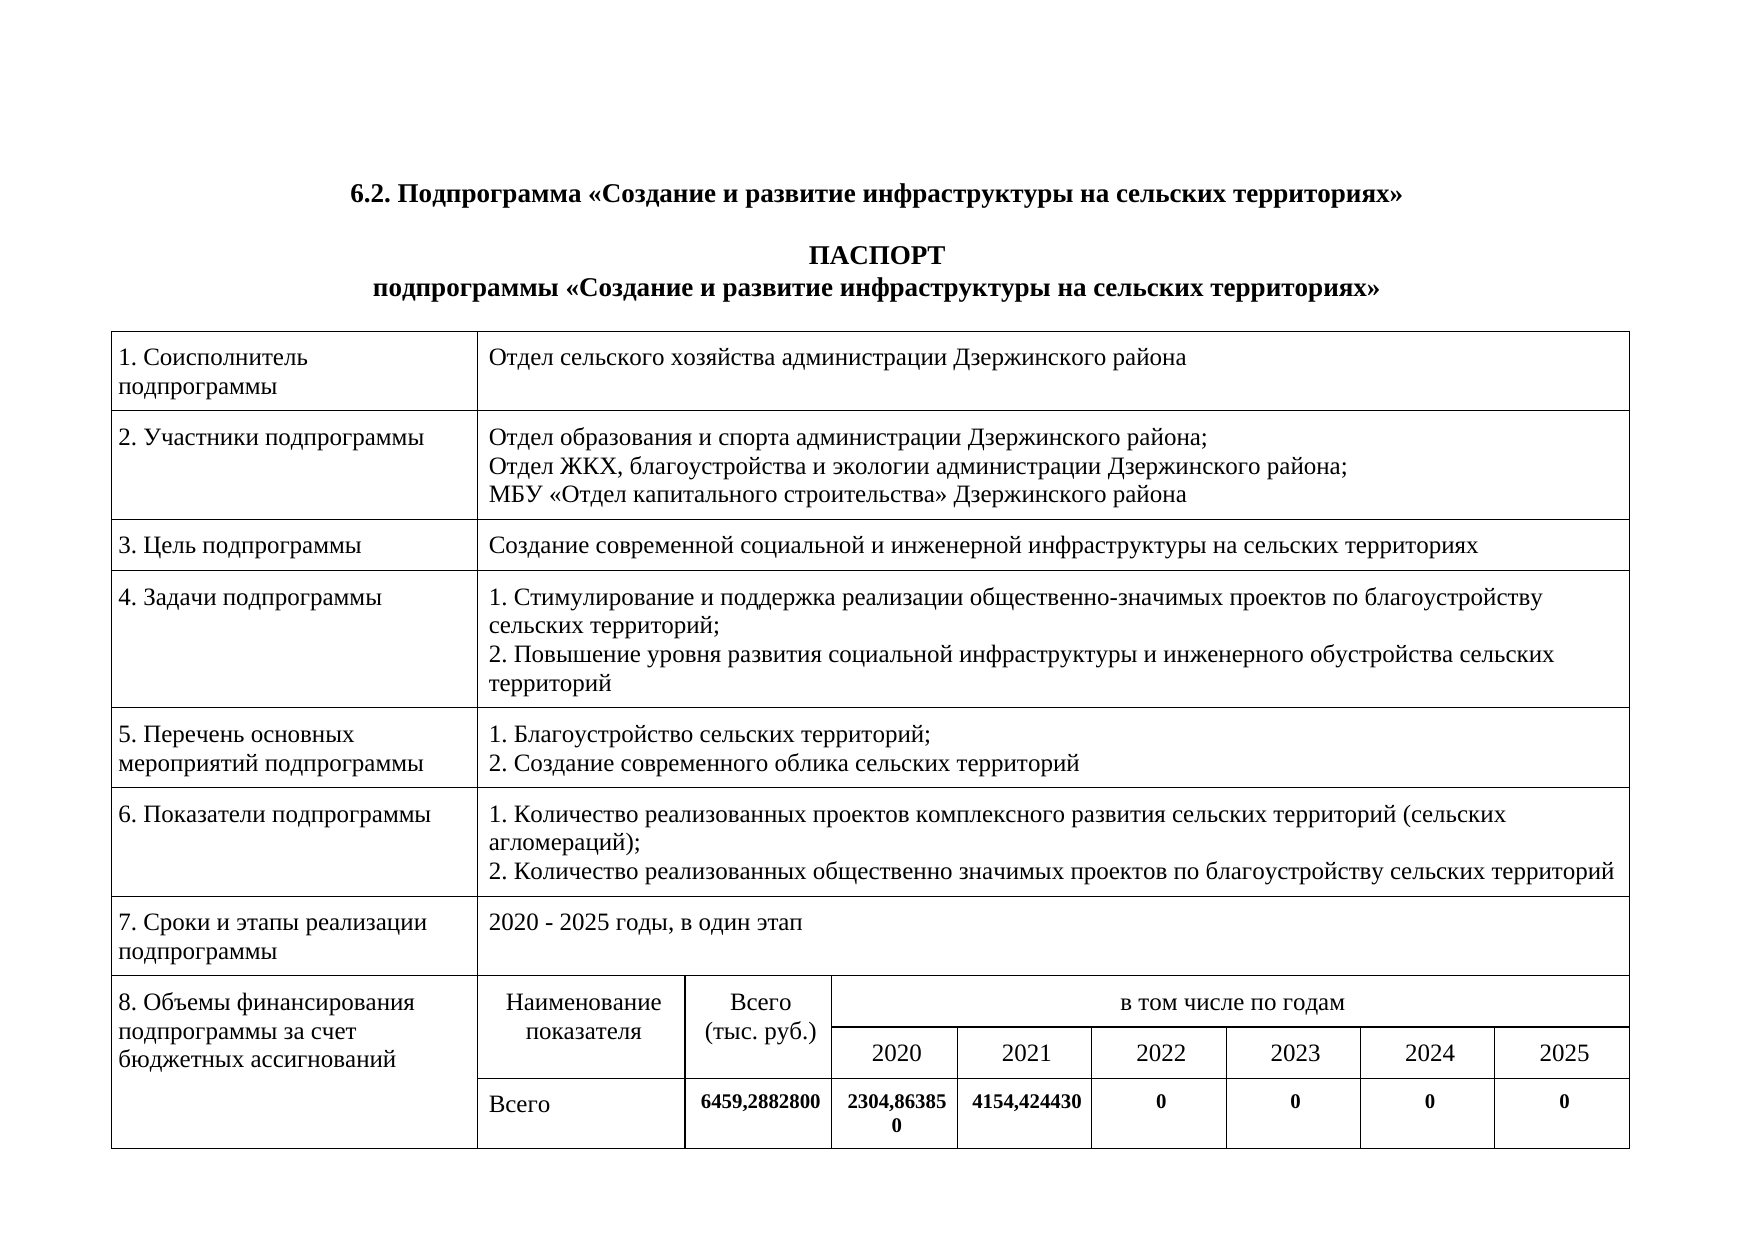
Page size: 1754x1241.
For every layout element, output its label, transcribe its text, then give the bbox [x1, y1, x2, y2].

table_cell Всего [478, 1079, 684, 1148]
table_cell 5. Перечень основных мероприятий подпрограммы [112, 708, 477, 787]
table_cell Всего (тыс. руб.) [686, 976, 831, 1077]
table_cell 2024 [1361, 1028, 1494, 1077]
table_cell 2304,863850 [832, 1079, 957, 1148]
table_cell 2020 - 2025 годы, в один этап [478, 897, 1629, 975]
table_cell 3. Цель подпрограммы [112, 520, 477, 570]
text 6.2. Подпрограмма «Создание и развитие инфраструктуры на сельских территориях» [118, 177, 1636, 208]
table_cell 0 [1092, 1079, 1226, 1148]
table_cell 1. Стимулирование и поддержка реализации общественно-значимых проектов по благоустройству сельских территорий; 2. Повышение уровня развития социальной инфраструктуры и инженерного обустройства сельских территорий [478, 571, 1629, 707]
table_cell 6. Показатели подпрограммы [112, 788, 477, 896]
text ПАСПОРТ [118, 239, 1636, 271]
table_cell 6459,2882800 [686, 1079, 831, 1148]
table_header 1. Соисполнитель подпрограммы [112, 332, 477, 410]
table_cell 0 [1361, 1079, 1494, 1148]
text подпрограммы «Создание и развитие инфраструктуры на сельских территориях» [118, 271, 1636, 302]
table_cell 2025 [1495, 1028, 1629, 1077]
table_cell 2021 [958, 1028, 1091, 1077]
table_cell 7. Сроки и этапы реализации подпрограммы [112, 897, 477, 975]
table_cell 0 [1227, 1079, 1360, 1148]
table_cell 2. Участники подпрограммы [112, 411, 477, 519]
table_cell в том числе по годам [832, 976, 1629, 1026]
table_cell 2023 [1227, 1028, 1360, 1077]
table_cell 1. Благоустройство сельских территорий; 2. Создание современного облика сельских территорий [478, 708, 1629, 787]
table_cell Создание современной социальной и инженерной инфраструктуры на сельских территориях [478, 520, 1629, 570]
table_cell Наименование показателя [478, 976, 684, 1077]
table_cell 4154,424430 [958, 1079, 1091, 1148]
table_cell Отдел образования и спорта администрации Дзержинского района; Отдел ЖКХ, благоустройства и экологии администрации Дзержинского района; МБУ «Отдел капитального строительства» Дзержинского района [478, 411, 1629, 519]
table_cell 4. Задачи подпрограммы [112, 571, 477, 707]
table_cell 1. Количество реализованных проектов комплексного развития сельских территорий (сельских агломераций); 2. Количество реализованных общественно значимых проектов по благоустройству сельских территорий [478, 788, 1629, 896]
table_cell 8. Объемы финансирования подпрограммы за счет бюджетных ассигнований [112, 976, 477, 1148]
table_header Отдел сельского хозяйства администрации Дзержинского района [478, 332, 1629, 410]
table_cell 0 [1495, 1079, 1629, 1148]
table_cell 2022 [1092, 1028, 1226, 1077]
table_cell 2020 [832, 1028, 957, 1077]
